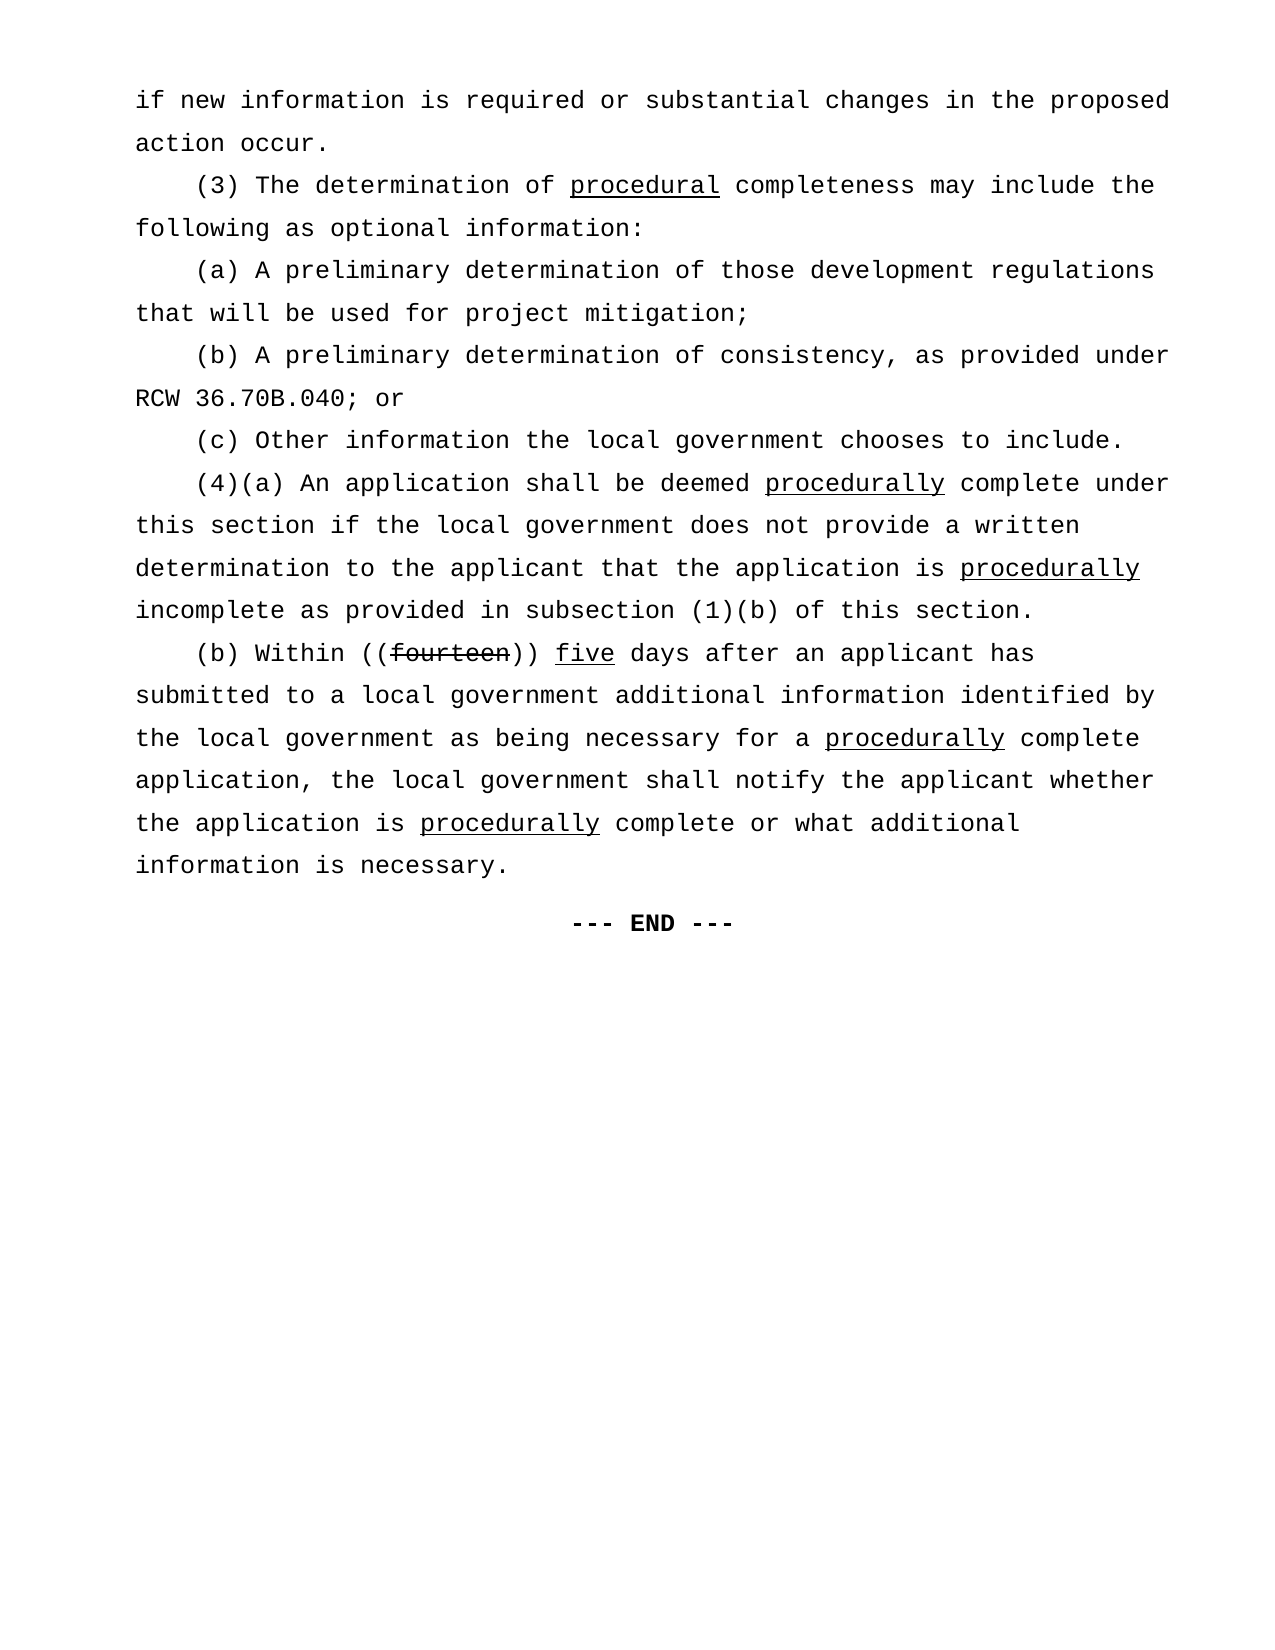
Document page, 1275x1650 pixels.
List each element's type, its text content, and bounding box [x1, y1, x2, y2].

text (b) Within ((fourteen)) five days after an applicant has submitted to a local government additional information identified by the local government as being necessary for a procedurally complete application, the local government shall notify the applicant whether the application is procedurally complete or what additional information is necessary. [135, 627, 1170, 882]
text (4)(a) An application shall be deemed procedurally complete under this section if the local government does not provide a written determination to the applicant that the application is procedurally incomplete as provided in subsection (1)(b) of this section. [135, 457, 1170, 627]
text (3) The determination of procedural completeness may include the following as optional information: [135, 160, 1170, 245]
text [135, 75, 1170, 160]
text (b) A preliminary determination of consistency, as provided under RCW 36.70B.040; or [135, 330, 1170, 415]
text (a) A preliminary determination of those development regulations that will be used for project mitigation; [135, 245, 1170, 330]
text --- END --- [135, 911, 1170, 939]
text (c) Other information the local government chooses to include. [135, 415, 1170, 457]
